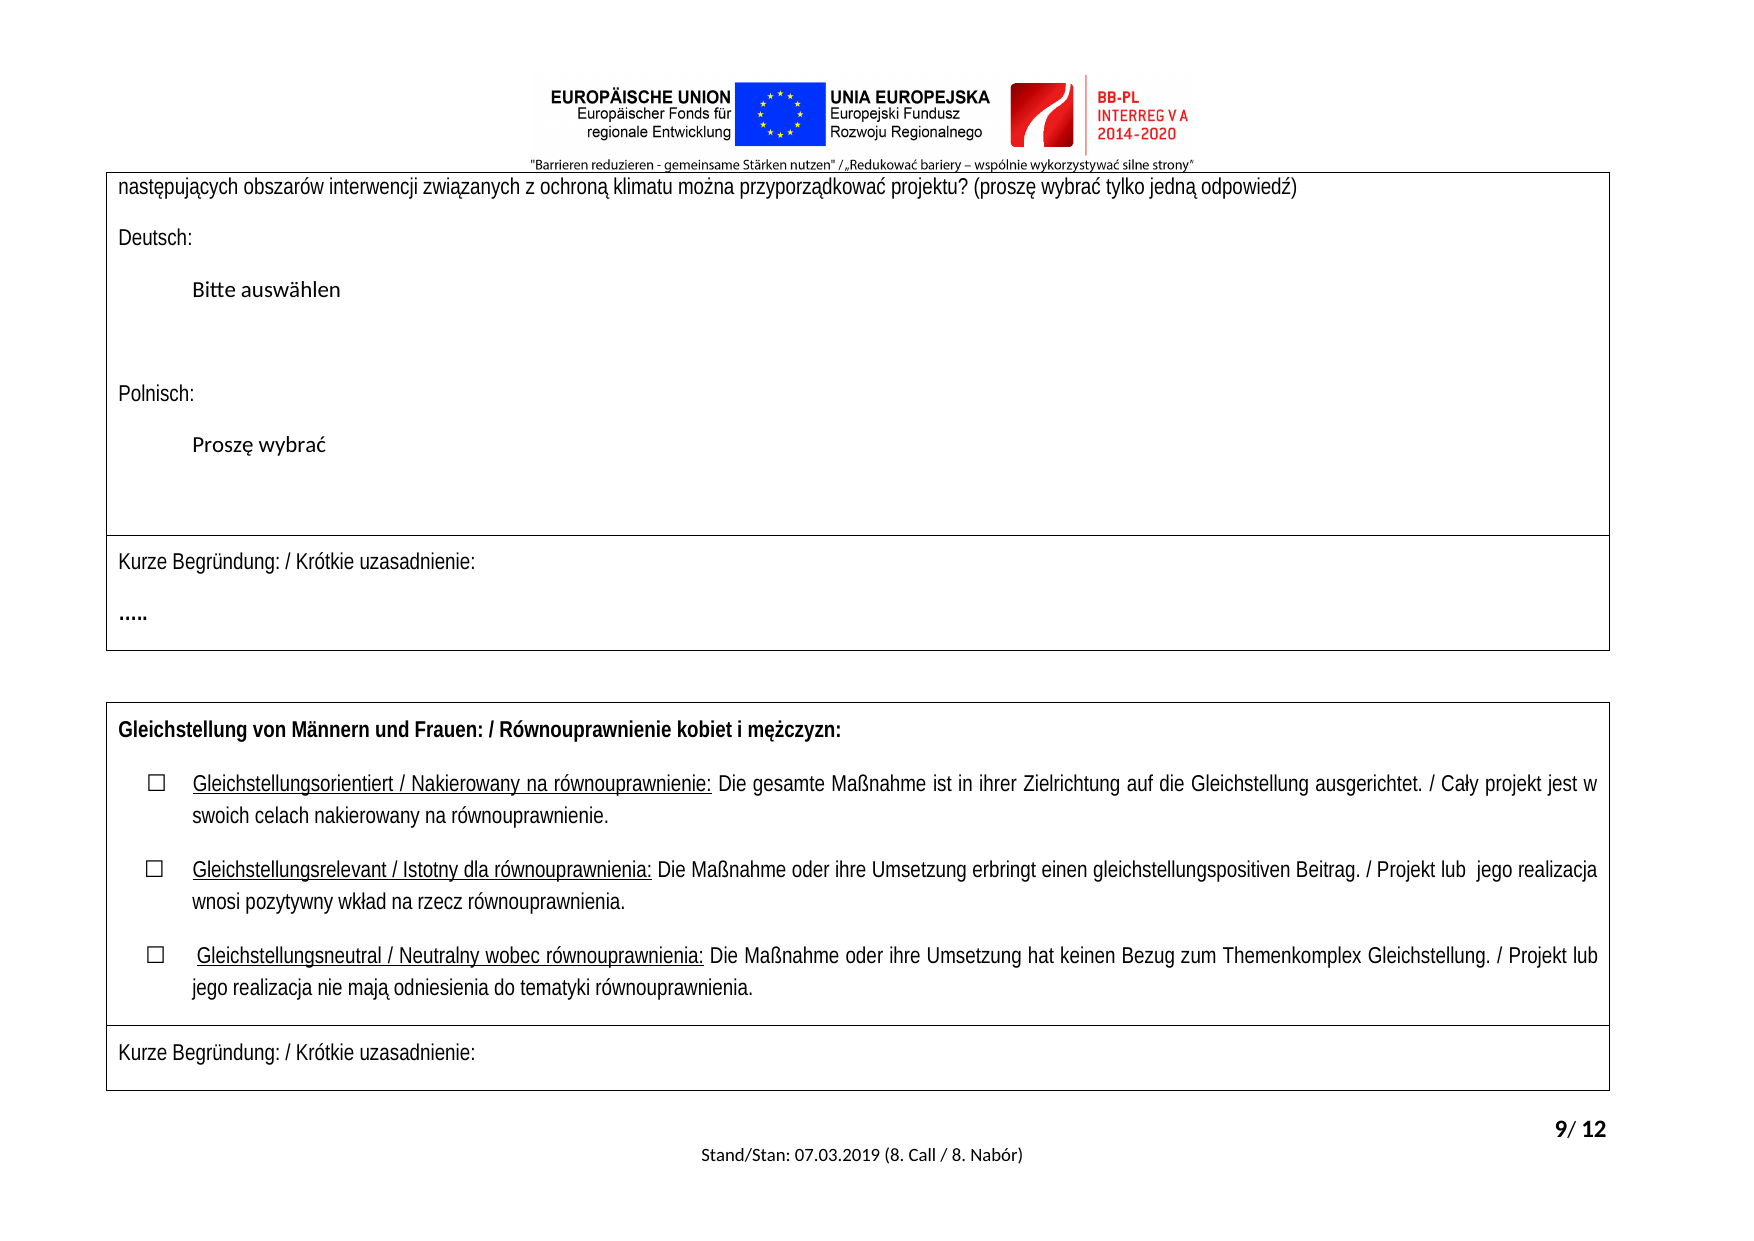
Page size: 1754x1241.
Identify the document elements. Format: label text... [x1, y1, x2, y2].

picture [531, 73, 1194, 172]
table_header Gleichstellung von Männern und Frauen: / Równouprawnienie kobiet i mężczyzn: Gleichstellungsorientiert / Nakierowany na równouprawnienie: Die gesamte Maßnahme ist in ihrer Zielrichtung auf die Gleichstellung ausgerichtet. / Cały projekt jest w swoich celach nakierowany na równouprawnienie. Gleichstellungsrelevant / Istotny dla równouprawnienia: Die Maßnahme oder ihre Umsetzung erbringt einen gleichstellungspositiven Beitrag. / Projekt lub jego realizacja wnosi pozytywny wkład na rzecz równouprawnienia. Gleichstellungsneutral / Neutralny wobec równouprawnienia: Die Maßnahme oder ihre Umsetzung hat keinen Bezug zum Themenkomplex Gleichstellung. / Projekt lub jego realizacja nie mają odniesienia do tematyki równouprawnienia. [107, 703, 1609, 1025]
table_cell Kurze Begründung: / Krótkie uzasadnienie: ….. [107, 1026, 1609, 1090]
table_cell Kurze Begründung: / Krótkie uzasadnienie: ….. [107, 536, 1609, 650]
